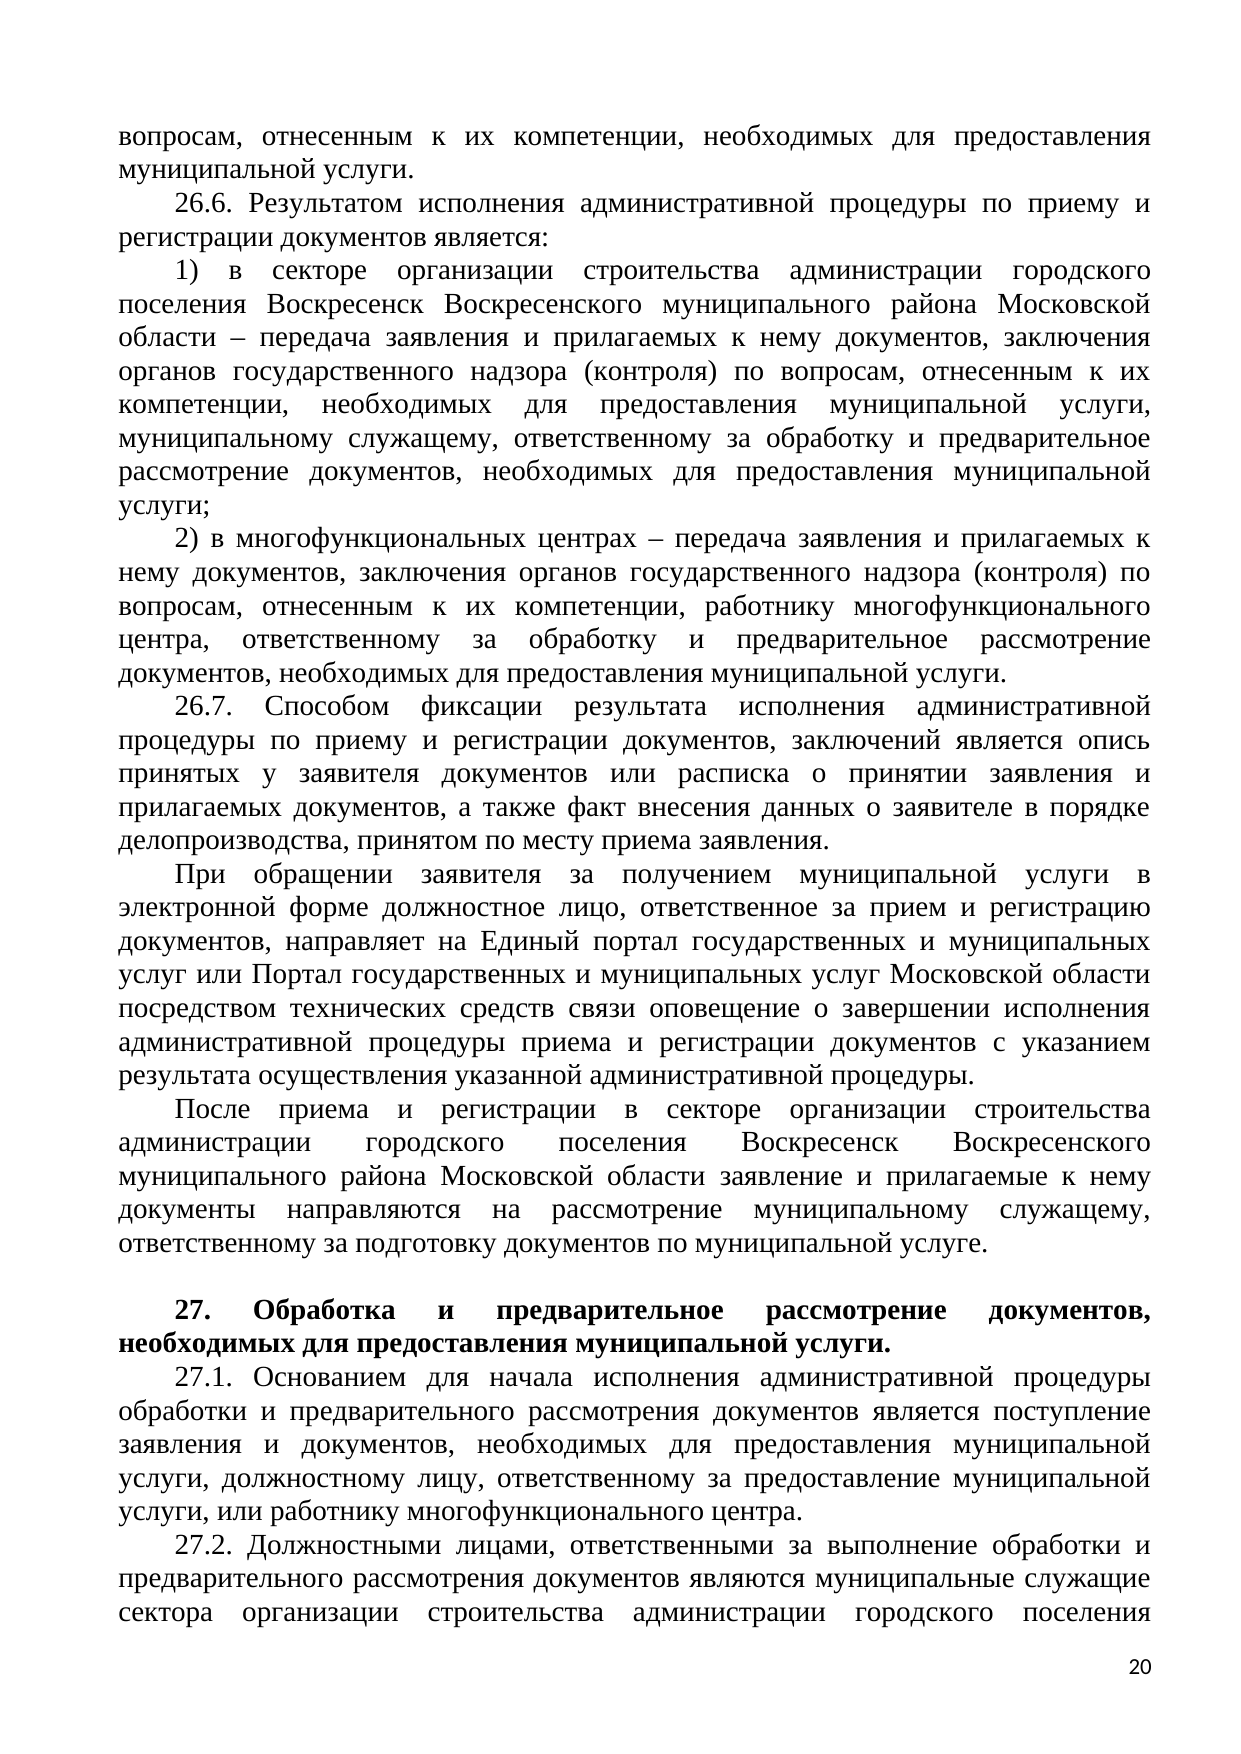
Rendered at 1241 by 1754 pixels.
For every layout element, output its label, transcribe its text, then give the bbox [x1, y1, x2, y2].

text 27. Обработка и предварительное рассмотрение документов, необходимых для предоставления муниципальной услуги. [118, 1292, 1152, 1359]
text 27.1. Основанием для начала исполнения административной процедуры обработки и предварительного рассмотрения документов является поступление заявления и документов, необходимых для предоставления муниципальной услуги, должностному лицу, ответственному за предоставление муниципальной услуги, или работнику многофункционального центра. [118, 1359, 1152, 1527]
text 2) в многофункциональных центрах – передача заявления и прилагаемых к нему документов, заключения органов государственного надзора (контроля) по вопросам, отнесенным к их компетенции, работнику многофункционального центра, ответственному за обработку и предварительное рассмотрение документов, необходимых для предоставления муниципальной услуги. [118, 521, 1152, 688]
text При обращении заявителя за получением муниципальной услуги в электронной форме должностное лицо, ответственное за прием и регистрацию документов, направляет на Единый портал государственных и муниципальных услуг или Портал государственных и муниципальных услуг Московской области посредством технических средств связи оповещение о завершении исполнения административной процедуры приема и регистрации документов с указанием результата осуществления указанной административной процедуры. [118, 856, 1152, 1091]
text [118, 1527, 1152, 1627]
text 1) в секторе организации строительства администрации городского поселения Воскресенск Воскресенского муниципального района Московской области – передача заявления и прилагаемых к нему документов, заключения органов государственного надзора (контроля) по вопросам, отнесенным к их компетенции, необходимых для предоставления муниципальной услуги, муниципальному служащему, ответственному за обработку и предварительное рассмотрение документов, необходимых для предоставления муниципальной услуги; [118, 252, 1152, 521]
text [118, 118, 1152, 185]
text 26.7. Способом фиксации результата исполнения административной процедуры по приему и регистрации документов, заключений является опись принятых у заявителя документов или расписка о принятии заявления и прилагаемых документов, а также факт внесения данных о заявителе в порядке делопроизводства, принятом по месту приема заявления. [118, 688, 1152, 856]
text 26.6. Результатом исполнения административной процедуры по приему и регистрации документов является: [118, 185, 1152, 252]
text После приема и регистрации в секторе организации строительства администрации городского поселения Воскресенск Воскресенского муниципального района Московской области заявление и прилагаемые к нему документы направляются на рассмотрение муниципальному служащему, ответственному за подготовку документов по муниципальной услуге. [118, 1091, 1152, 1258]
